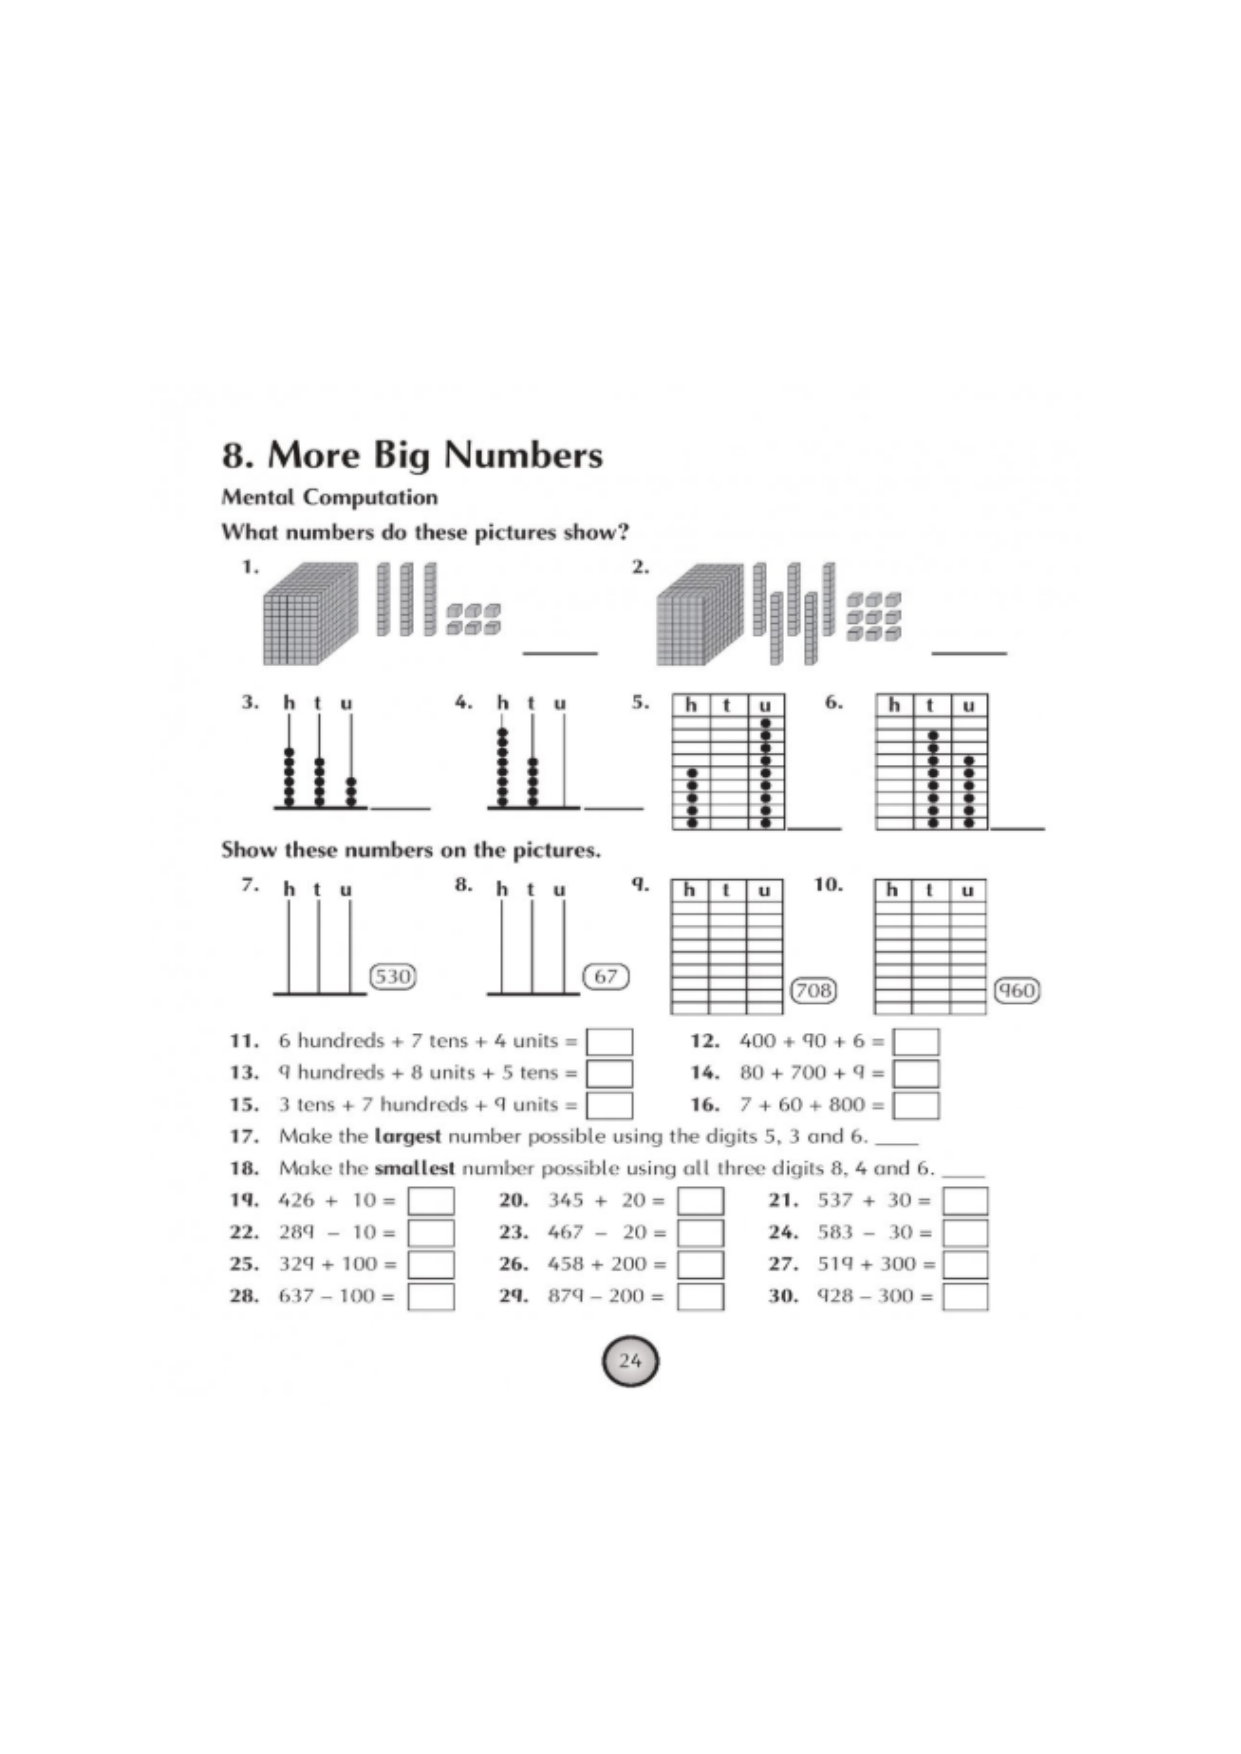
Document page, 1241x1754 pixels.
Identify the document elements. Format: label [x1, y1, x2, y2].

picture [150, 384, 1082, 1407]
